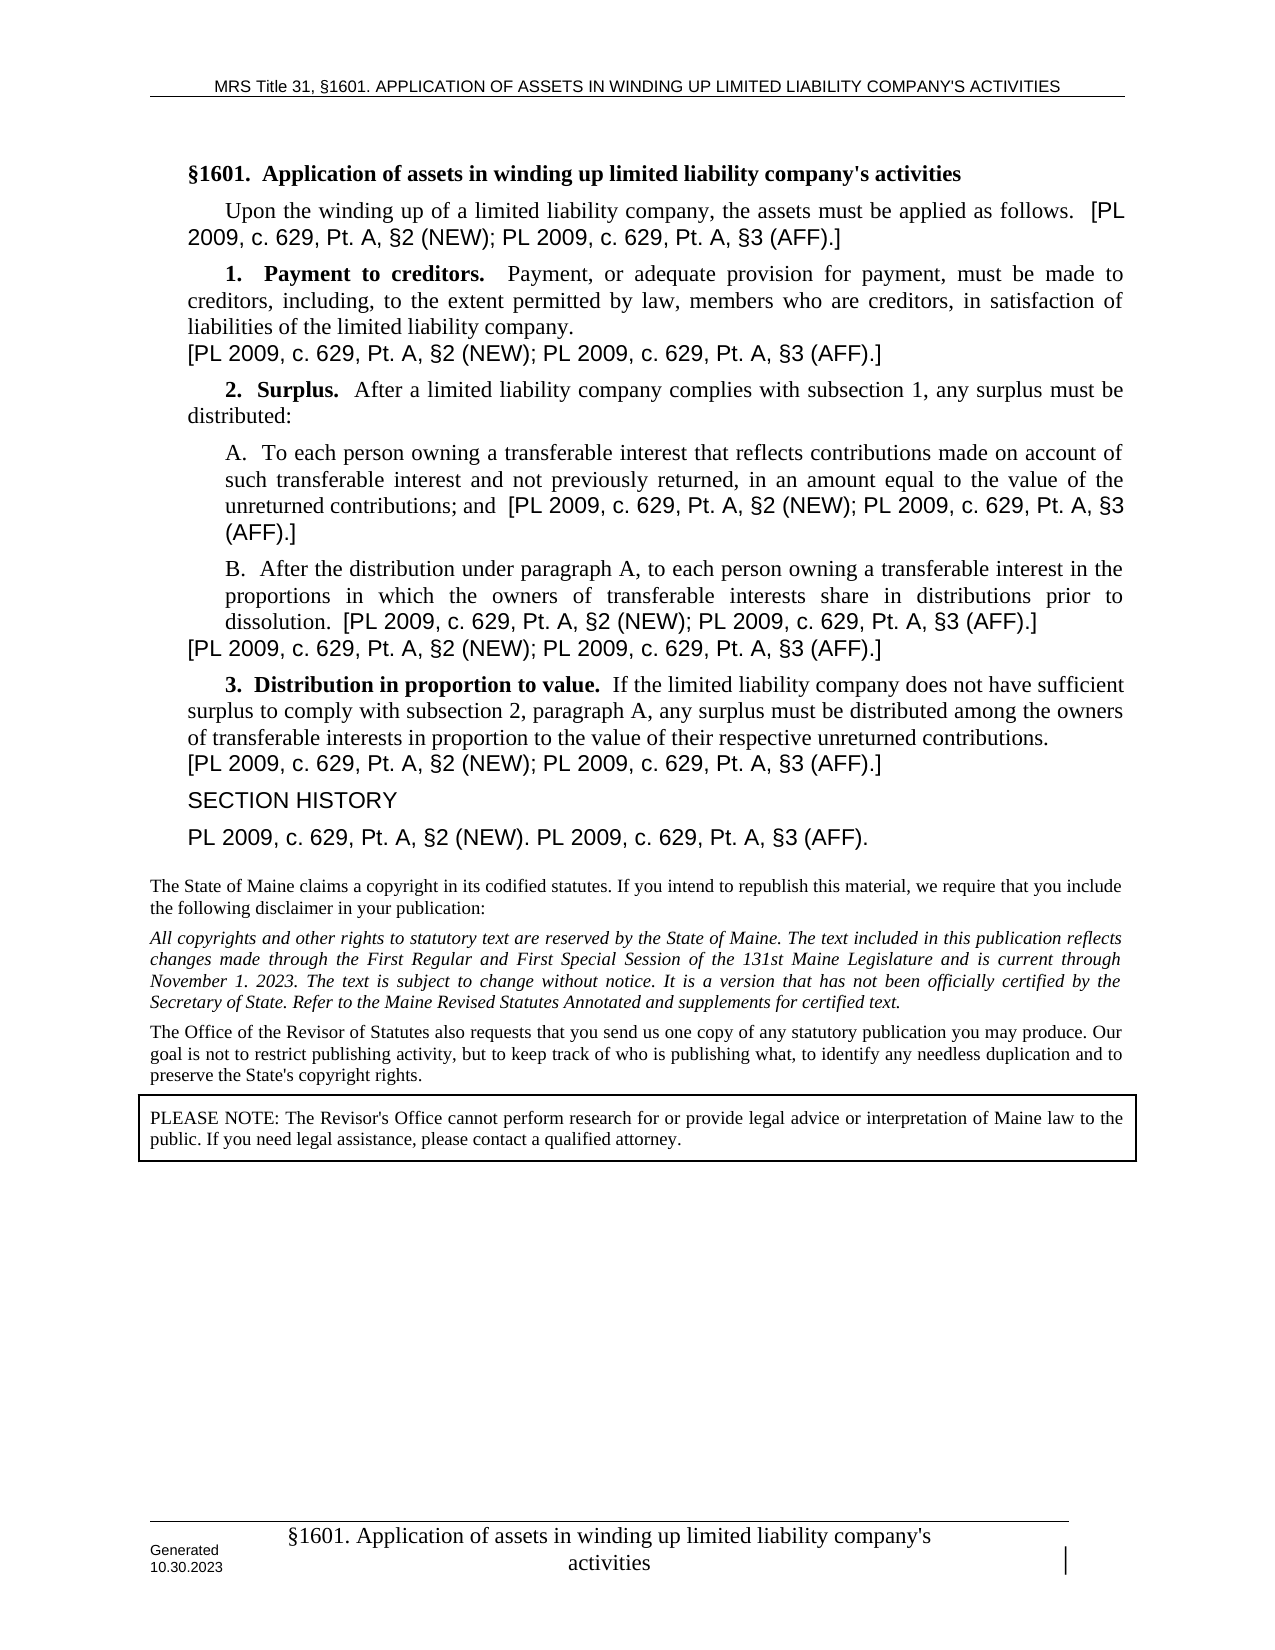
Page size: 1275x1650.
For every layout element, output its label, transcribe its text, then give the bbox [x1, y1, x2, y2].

text [PL 2009, c. 629, Pt. A, §2 (NEW); PL 2009, c. 629, Pt. A, §3 (AFF).] [187, 634, 1125, 661]
text SECTION HISTORY [187, 787, 1125, 813]
text The Office of the Revisor of Statutes also requests that you send us one copy of any statutory publication you may produce. Our goal is not to restrict publishing activity, but to keep track of who is publishing what, to identify any needless duplication and to preserve the State's copyright rights. [150, 1021, 1125, 1086]
text B. After the distribution under paragraph A, to each person owning a transferable interest in the proportions in which the owners of transferable interests share in distributions prior to dissolution. [PL 2009, c. 629, Pt. A, §2 (NEW); PL 2009, c. 629, Pt. A, §3 (AFF).] [225, 555, 1125, 634]
text PLEASE NOTE: The Revisor's Office cannot perform research for or provide legal advice or interpretation of Maine law to the public. If you need legal assistance, please contact a qualified attorney. [140, 1096, 1135, 1160]
text §1601. Application of assets in winding up limited liability company's activities [187, 160, 1125, 187]
text 3. Distribution in proportion to value. If the limited liability company does not have sufficient surplus to comply with subsection 2, paragraph A, any surplus must be distributed among the owners of transferable interests in proportion to the value of their respective unreturned contributions. [187, 671, 1125, 750]
text The State of Maine claims a copyright in its codified statutes. If you intend to republish this material, we require that you include the following disclaimer in your publication: [150, 875, 1125, 918]
text All copyrights and other rights to statutory text are reserved by the State of Maine. The text included in this publication reflects changes made through the First Regular and First Special Session of the 131st Maine Legislature and is current through November 1. 2023 . The text is subject to change without notice. It is a version that has not been officially certified by the Secretary of State. Refer to the Maine Revised Statutes Annotated and supplements for certified text. [150, 927, 1125, 1013]
text [PL 2009, c. 629, Pt. A, §2 (NEW); PL 2009, c. 629, Pt. A, §3 (AFF).] [187, 750, 1125, 777]
text Upon the winding up of a limited liability company, the assets must be applied as follows. [PL 2009, c. 629, Pt. A, §2 (NEW); PL 2009, c. 629, Pt. A, §3 (AFF).] [187, 197, 1125, 250]
text 1. Payment to creditors. Payment, or adequate provision for payment, must be made to creditors, including, to the extent permitted by law, members who are creditors, in satisfaction of liabilities of the limited liability company. [187, 260, 1125, 339]
text [PL 2009, c. 629, Pt. A, §2 (NEW); PL 2009, c. 629, Pt. A, §3 (AFF).] [187, 339, 1125, 366]
text PL 2009, c. 629, Pt. A, §2 (NEW). PL 2009, c. 629, Pt. A, §3 (AFF). [187, 824, 1125, 850]
text 2. Surplus. After a limited liability company complies with subsection 1, any surplus must be distributed: [187, 376, 1125, 429]
text A. To each person owning a transferable interest that reflects contributions made on account of such transferable interest and not previously returned, in an amount equal to the value of the unreturned contributions; and [PL 2009, c. 629, Pt. A, §2 (NEW); PL 2009, c. 629, Pt. A, §3 (AFF).] [225, 439, 1125, 545]
